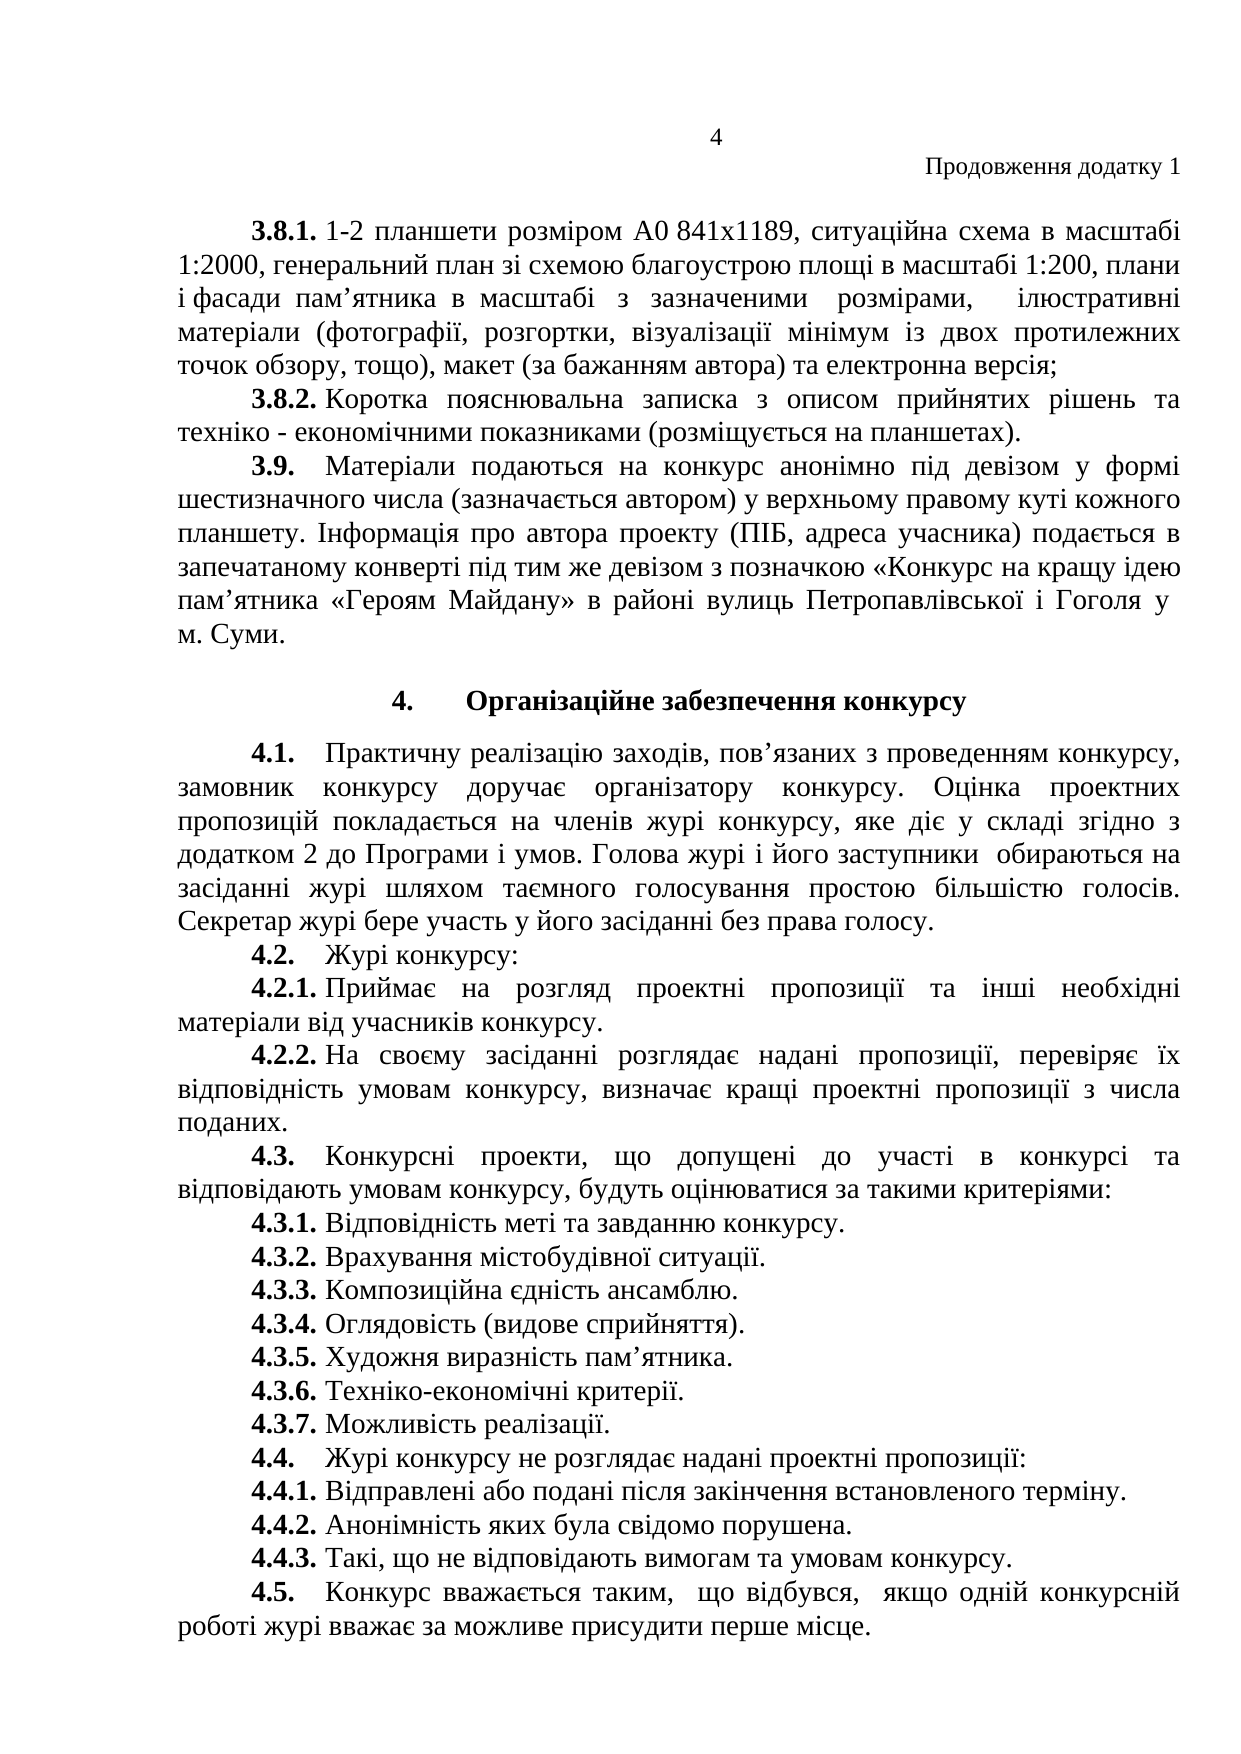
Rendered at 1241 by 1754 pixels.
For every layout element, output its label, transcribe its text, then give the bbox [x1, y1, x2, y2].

text 4.2.1. Приймає на розгляд проектні пропозиції та інші необхідні матеріали від учасників конкурсу. [177, 970, 1181, 1037]
text 4.4.1. Відправлені або подані після закінчення встановленого терміну. [177, 1473, 1181, 1507]
text 4.3.1. Відповідність меті та завданню конкурсу. [177, 1205, 1181, 1239]
text матеріали (фотографії, розгортки, візуалізації мінімум із двох протилежних точок обзору, тощо), макет (за бажанням автора) та електронна версія; [177, 314, 1181, 381]
text 4.3.3. Композиційна єдність ансамблю. [177, 1272, 1181, 1306]
text 4.1. Практичну реалізацію заходів, пов’язаних з проведенням конкурсу, замовник конкурсу доручає організатору конкурсу. Оцінка проектних пропозицій покладається на членів журі конкурсу, яке діє у складі згідно з додатком 2 до Програми і умов. Голова журі і його заступники обираються на засіданні журі шляхом таємного голосування простою більшістю голосів. Секретар журі бере участь у його засіданні без права голосу. [177, 736, 1181, 937]
text 4.4.3. Такі, що не відповідають вимогам та умовам конкурсу. [177, 1541, 1181, 1574]
text 3.8.1. 1-2 планшети розміром А0 841х1189, ситуаційна схема в масштабі 1:2000, генеральний план зі схемою благоустрою площі в масштабі 1:200, плани і фасади пам’ятника в масштабі з зазначеними розмірами, ілюстративні [177, 213, 1181, 314]
list Організаційне забезпечення конкурсу [177, 683, 1181, 716]
text Продовження додатку 1 [177, 151, 1181, 180]
text 4.3.6. Техніко-економічні критерії. [177, 1373, 1181, 1406]
text 4.2. Журі конкурсу: [177, 937, 1181, 970]
text 4.3. Конкурсні проекти, що допущені до участі в конкурсі та відповідають умовам конкурсу, будуть оцінюватися за такими критеріями: [177, 1138, 1181, 1205]
text 4.3.4. Оглядовість (видове сприйняття). [177, 1306, 1181, 1339]
text 4.5. Конкурс вважається таким, що відбувся, якщо одній конкурсній роботі журі вважає за можливе присудити перше місце. [177, 1574, 1181, 1641]
text 4 [177, 122, 1181, 151]
text 4.3.2. Врахування містобудівної ситуації. [177, 1239, 1181, 1272]
text 4.2.2. На своєму засіданні розглядає надані пропозиції, перевіряє їх відповідність умовам конкурсу, визначає кращі проектні пропозиції з числа поданих. [177, 1037, 1181, 1138]
text 4.4. Журі конкурсу не розглядає надані проектні пропозиції: [177, 1440, 1181, 1473]
text 4.3.5. Художня виразність пам’ятника. [177, 1339, 1181, 1373]
text 4.4.2. Анонімність яких була свідомо порушена. [177, 1507, 1181, 1541]
text 3.8.2. Коротка пояснювальна записка з описом прийнятих рішень та техніко - економічними показниками (розміщується на планшетах). [177, 381, 1181, 448]
text 4.3.7. Можливість реалізації. [177, 1406, 1181, 1440]
text 3.9. Матеріали подаються на конкурс анонімно під девізом у формі шестизначного числа (зазначається автором) у верхньому правому куті кожного планшету. Інформація про автора проекту (ПІБ, адреса учасника) подається в запечатаному конверті під тим же девізом з позначкою «Конкурс на кращу ідею пам’ятника «Героям Майдану» в районі вулиць Петропавлівської і Гоголя у м. Суми. [177, 448, 1181, 649]
